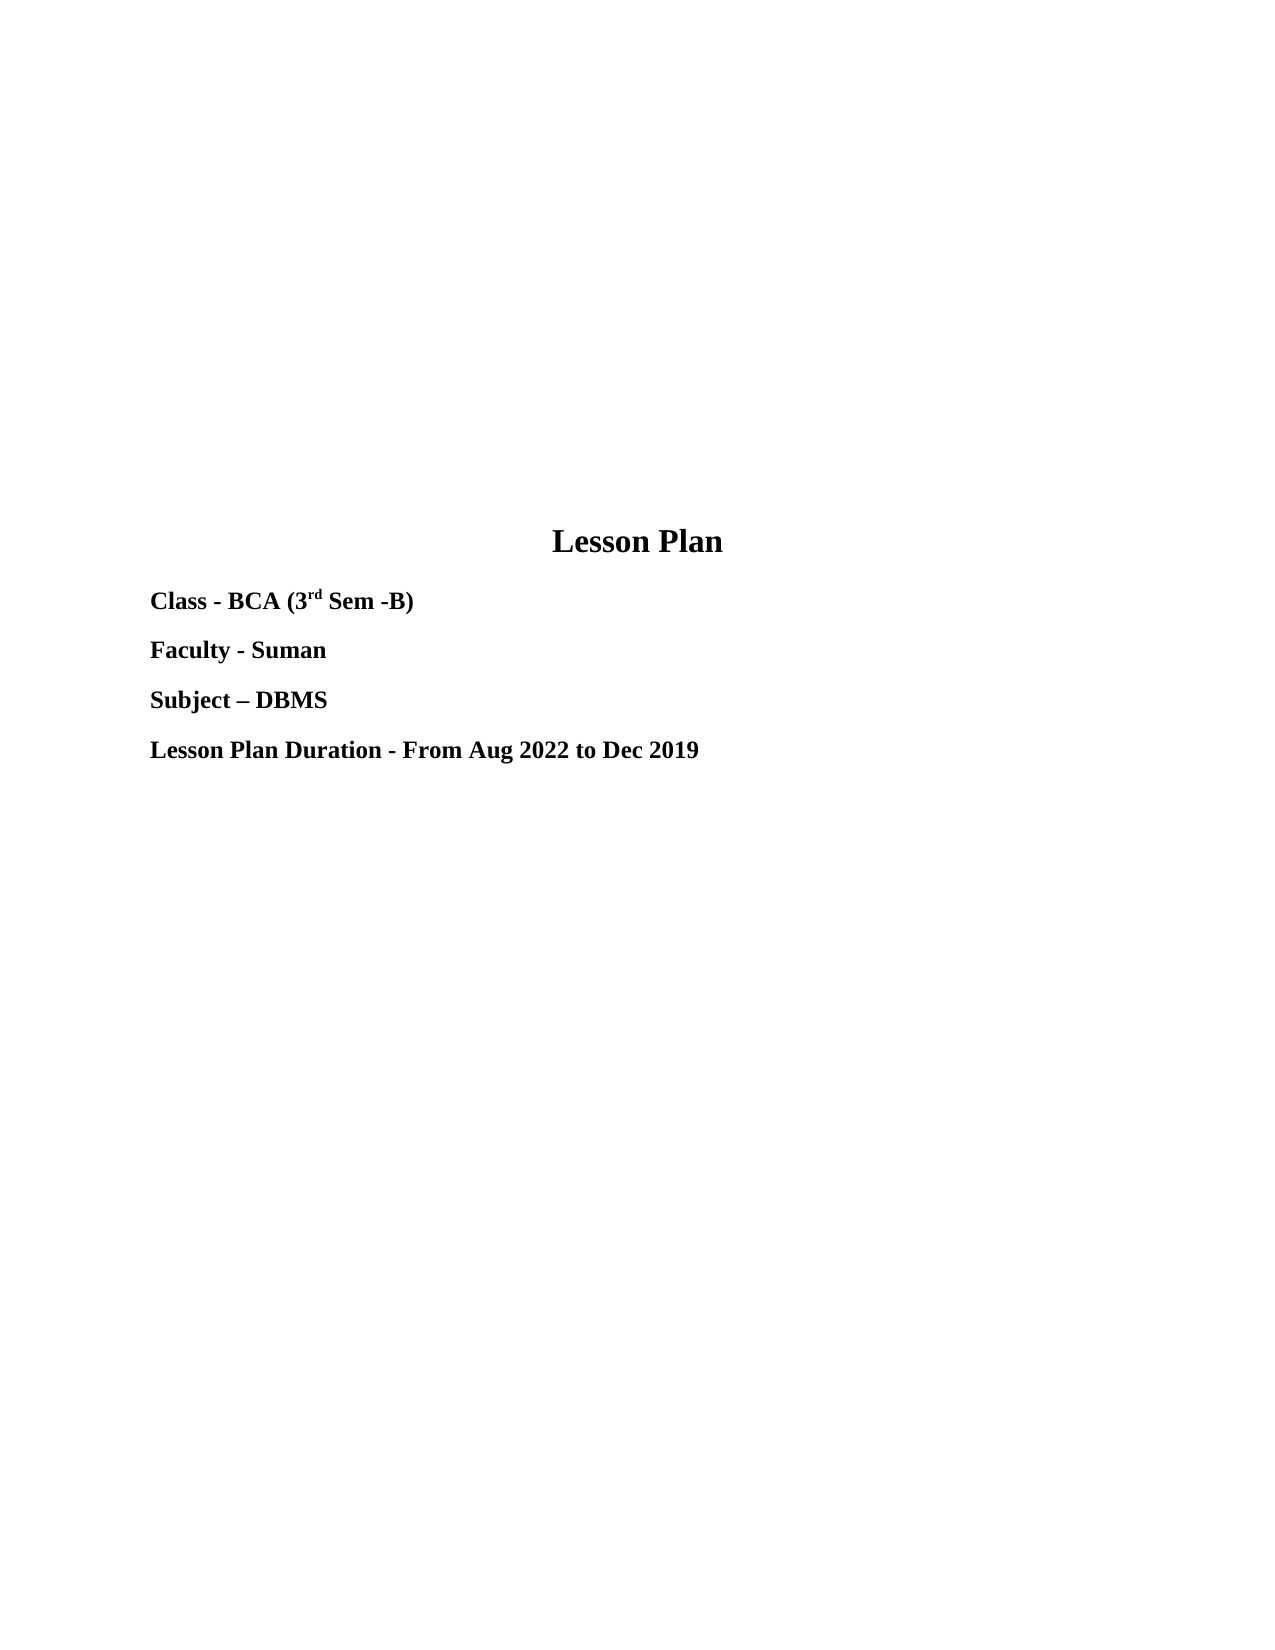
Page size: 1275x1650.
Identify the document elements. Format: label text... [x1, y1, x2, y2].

text Lesson Plan [150, 521, 1125, 559]
text Lesson Plan Duration - From Aug 2022 to Dec 2019 [150, 735, 1125, 763]
text Subject – DBMS [150, 685, 1125, 714]
text Class - BCA (3rd Sem -B) [150, 586, 1125, 615]
text Faculty - Suman [150, 636, 1125, 664]
